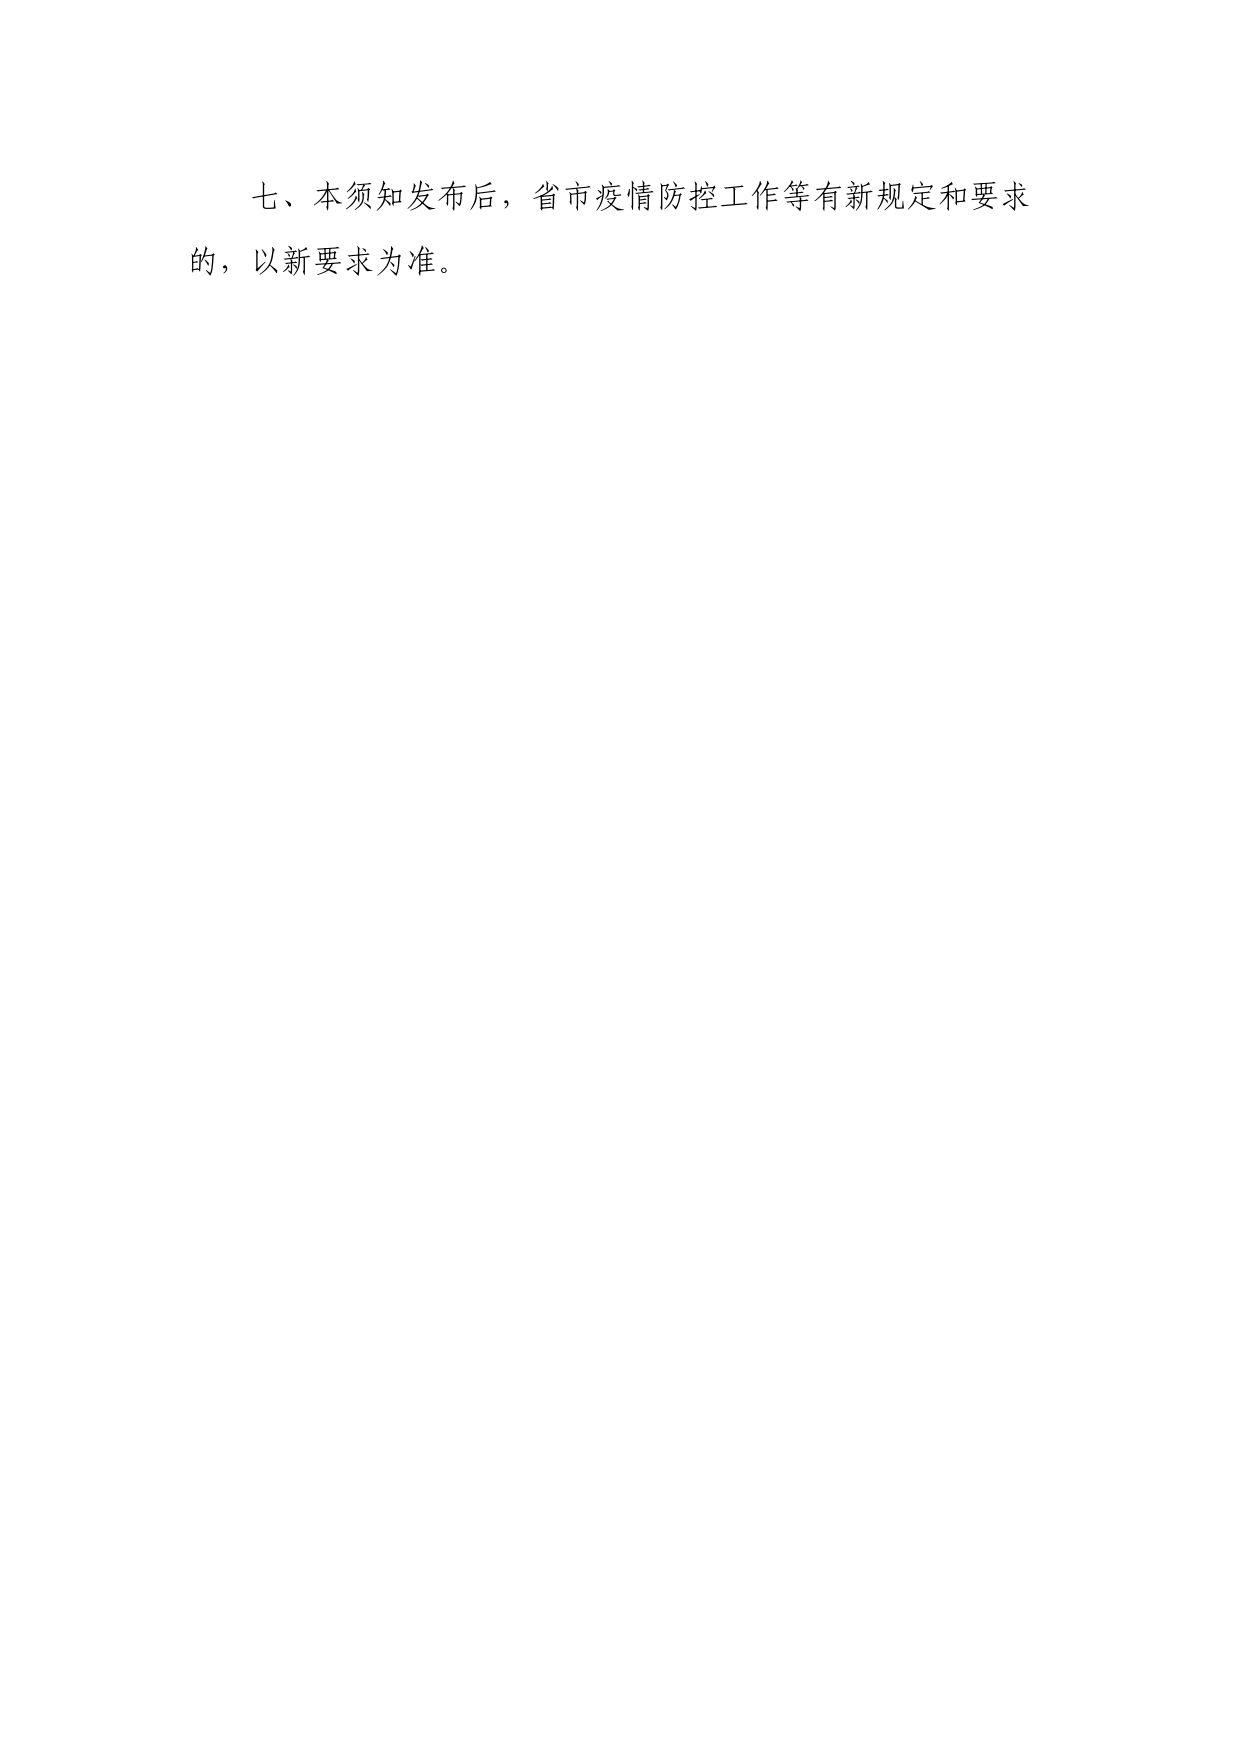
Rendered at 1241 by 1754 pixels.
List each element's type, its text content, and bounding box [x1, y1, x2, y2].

text 七、本须知发布后，省市疫情防控工作等有新规定和要求的，以新要求为准。 [187, 162, 1053, 292]
